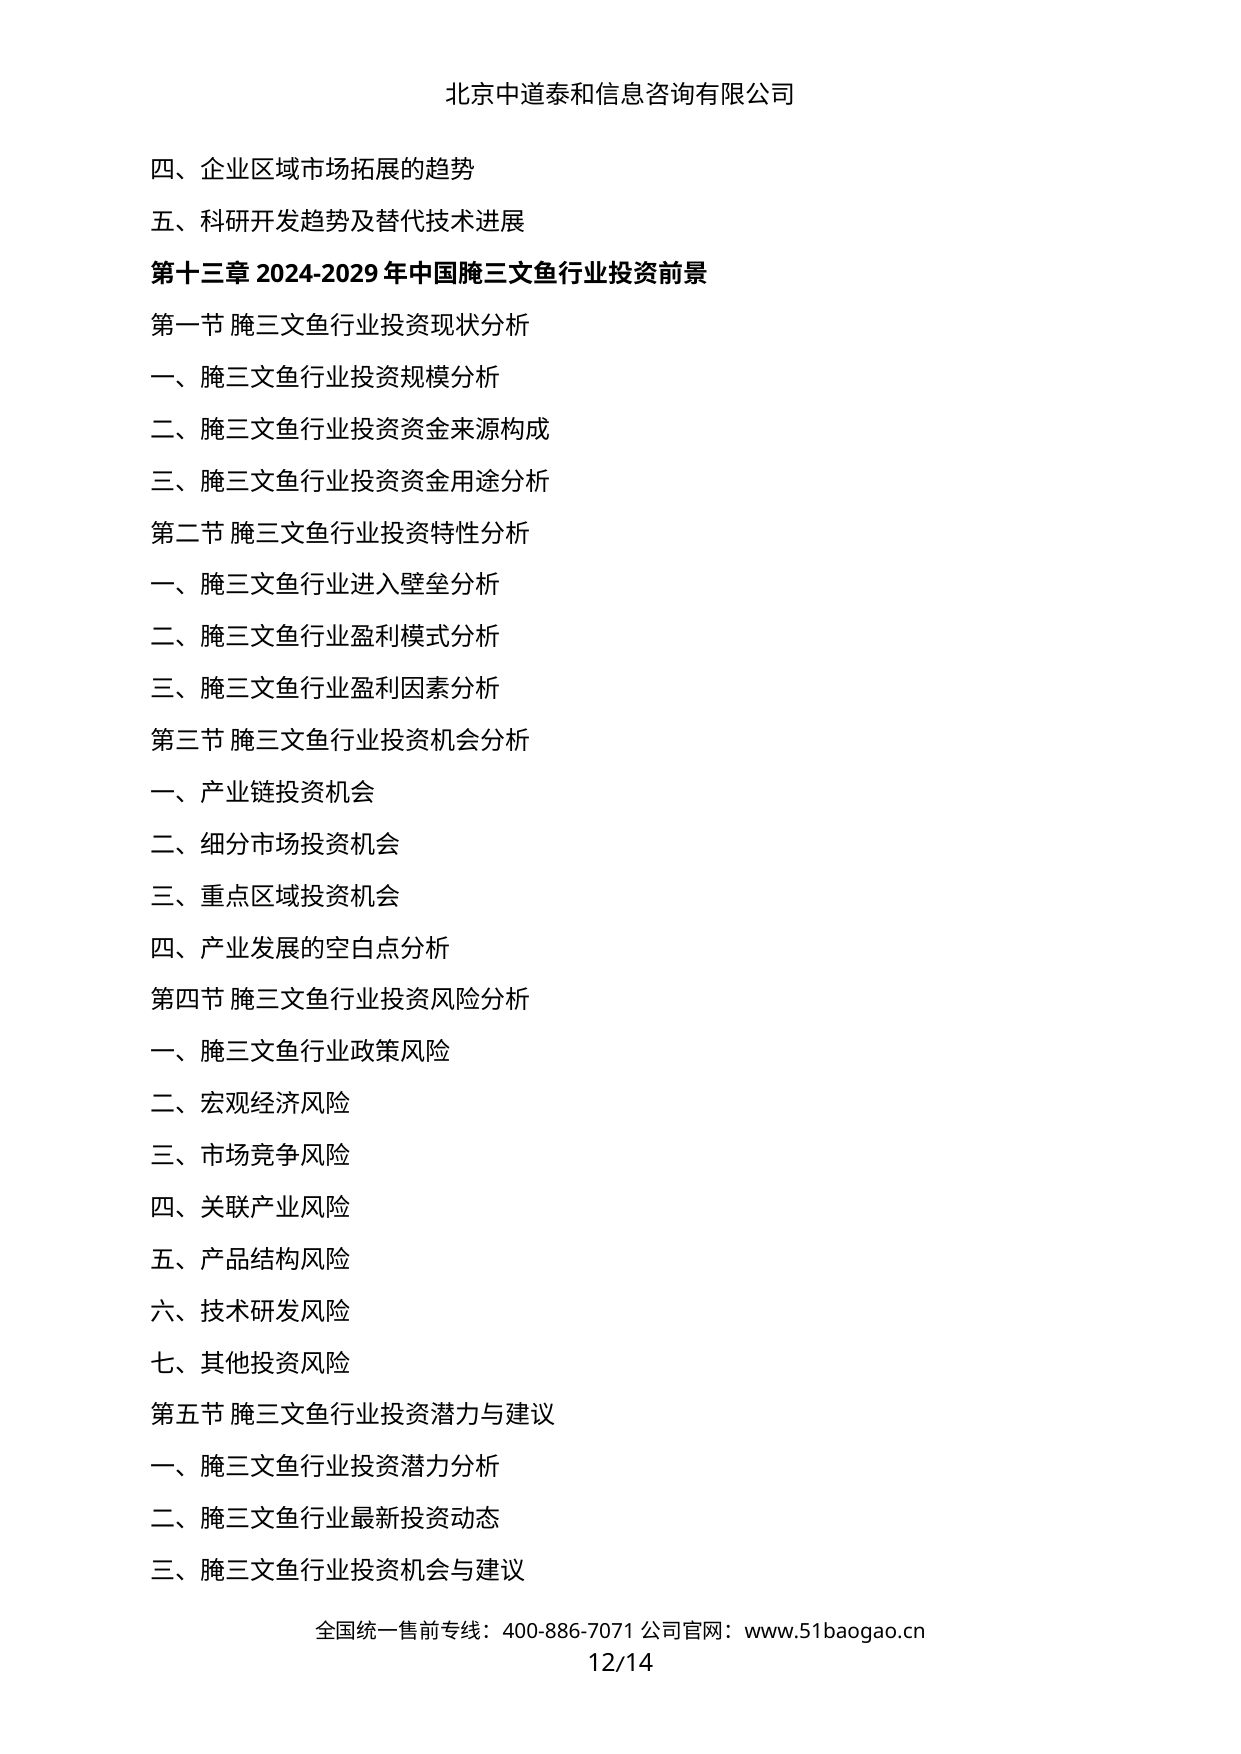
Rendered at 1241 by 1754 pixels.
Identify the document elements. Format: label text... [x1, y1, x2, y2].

text 三、腌三文鱼行业投资机会与建议 [150, 1551, 1090, 1587]
text 一、腌三文鱼行业进入壁垒分析 [150, 565, 1090, 601]
text 四、企业区域市场拓展的趋势 [150, 150, 1090, 186]
text 第四节 腌三文鱼行业投资风险分析 [150, 980, 1090, 1016]
text 五、科研开发趋势及替代技术进展 [150, 202, 1090, 238]
text 一、产业链投资机会 [150, 772, 1090, 809]
text 二、腌三文鱼行业投资资金来源构成 [150, 409, 1090, 446]
text 一、腌三文鱼行业投资规模分析 [150, 357, 1090, 394]
text 三、腌三文鱼行业投资资金用途分析 [150, 461, 1090, 497]
text 第一节 腌三文鱼行业投资现状分析 [150, 306, 1090, 342]
text 六、技术研发风险 [150, 1291, 1090, 1327]
text 七、其他投资风险 [150, 1343, 1090, 1379]
text 第三节 腌三文鱼行业投资机会分析 [150, 721, 1090, 757]
text 四、关联产业风险 [150, 1187, 1090, 1224]
text 第五节 腌三文鱼行业投资潜力与建议 [150, 1395, 1090, 1431]
text 二、宏观经济风险 [150, 1084, 1090, 1120]
text 一、腌三文鱼行业投资潜力分析 [150, 1447, 1090, 1483]
text 五、产品结构风险 [150, 1239, 1090, 1276]
text 一、腌三文鱼行业政策风险 [150, 1032, 1090, 1068]
text 四、产业发展的空白点分析 [150, 928, 1090, 964]
text 二、腌三文鱼行业盈利模式分析 [150, 617, 1090, 653]
text 第十三章 2024-2029年中国腌三文鱼行业投资前景 [150, 254, 1090, 290]
text 三、重点区域投资机会 [150, 876, 1090, 912]
text 第二节 腌三文鱼行业投资特性分析 [150, 513, 1090, 549]
text 三、市场竞争风险 [150, 1136, 1090, 1172]
text 三、腌三文鱼行业盈利因素分析 [150, 669, 1090, 705]
text 二、细分市场投资机会 [150, 824, 1090, 861]
text 二、腌三文鱼行业最新投资动态 [150, 1499, 1090, 1535]
